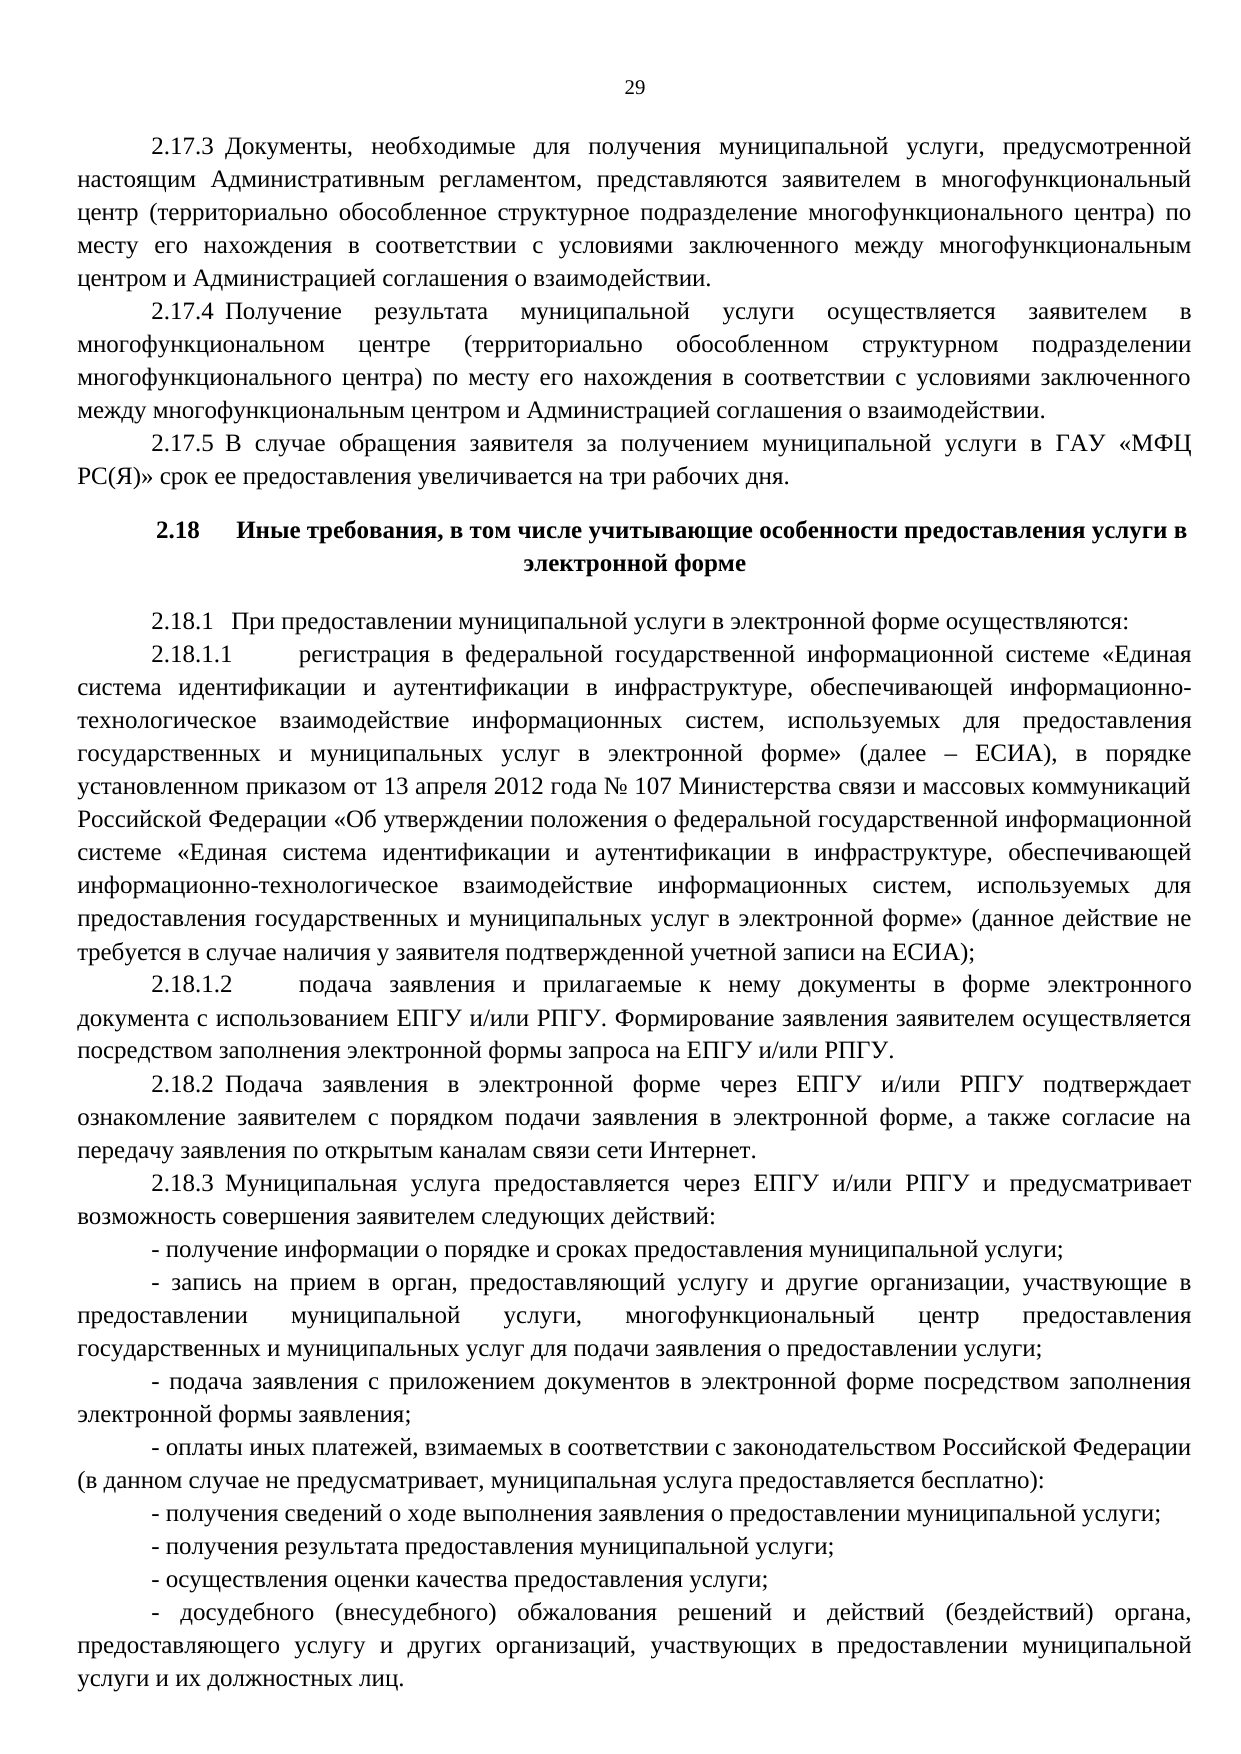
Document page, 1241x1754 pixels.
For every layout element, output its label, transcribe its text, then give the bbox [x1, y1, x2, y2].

text - оплаты иных платежей, взимаемых в соответствии с законодательством Российской Федерации (в данном случае не предусматривает, муниципальная услуга предоставляется бесплатно): [77, 1432, 1192, 1494]
text - подача заявления с приложением документов в электронной форме посредством заполнения электронной формы заявления; [77, 1366, 1192, 1428]
text - осуществления оценки качества предоставления услуги; [77, 1564, 1192, 1593]
list Получение результата муниципальной услуги осуществляется заявителем в многофункциональном центре (территориально обособленном структурном подразделении многофункционального центра) по месту его нахождения в соответствии с условиями заключенного между многофункциональным центром и Администрацией соглашения о взаимодействии. [77, 296, 1192, 424]
list Подача заявления в электронной форме через ЕПГУ и/или РПГУ подтверждает ознакомление заявителем с порядком подачи заявления в электронной форме, а также согласие на передачу заявления по открытым каналам связи сети Интернет. [77, 1069, 1192, 1163]
text - получение информации о порядке и сроках предоставления муниципальной услуги; [77, 1234, 1192, 1262]
text - запись на прием в орган, предоставляющий услугу и другие организации, участвующие в предоставлении муниципальной услуги, многофункциональный центр предоставления государственных и муниципальных услуг для подачи заявления о предоставлении услуги; [77, 1267, 1192, 1362]
subtitle Иные требования, в том числе учитывающие особенности предоставления услуги в электронной форме [77, 515, 1192, 577]
text - досудебного (внесудебного) обжалования решений и действий (бездействий) органа, предоставляющего услугу и других организаций, участвующих в предоставлении муниципальной услуги и их должностных лиц. [77, 1597, 1192, 1692]
list При предоставлении муниципальной услуги в электронной форме осуществляются: [77, 606, 1192, 635]
text - получения сведений о ходе выполнения заявления о предоставлении муниципальной услуги; [77, 1498, 1192, 1527]
text - получения результата предоставления муниципальной услуги; [77, 1531, 1192, 1560]
list подача заявления и прилагаемые к нему документы в форме электронного документа с использованием ЕПГУ и/или РПГУ. Формирование заявления заявителем осуществляется посредством заполнения электронной формы запроса на ЕПГУ и/или РПГУ. [77, 969, 1192, 1064]
list В случае обращения заявителя за получением муниципальной услуги в ГАУ «МФЦ РС(Я)» срок ее предоставления увеличивается на три рабочих дня. [77, 428, 1192, 490]
list Муниципальная услуга предоставляется через ЕПГУ и/или РПГУ и предусматривает возможность совершения заявителем следующих действий: [77, 1168, 1192, 1229]
list регистрация в федеральной государственной информационной системе «Единая система идентификации и аутентификации в инфраструктуре, обеспечивающей информационно-технологическое взаимодействие информационных систем, используемых для предоставления государственных и муниципальных услуг в электронной форме» (далее – ЕСИА), в порядке установленном приказом от 13 апреля 2012 года № 107 Министерства связи и массовых коммуникаций Российской Федерации «Об утверждении положения о федеральной государственной информационной системе «Единая система идентификации и аутентификации в инфраструктуре, обеспечивающей информационно-технологическое взаимодействие информационных систем, используемых для предоставления государственных и муниципальных услуг в электронной форме» (данное действие не требуется в случае наличия у заявителя подтвержденной учетной записи на ЕСИА); [77, 639, 1192, 965]
list Документы, необходимые для получения муниципальной услуги, предусмотренной настоящим Административным регламентом, представляются заявителем в многофункциональный центр (территориально обособленное структурное подразделение многофункционального центра) по месту его нахождения в соответствии с условиями заключенного между многофункциональным центром и Администрацией соглашения о взаимодействии. [77, 131, 1192, 292]
